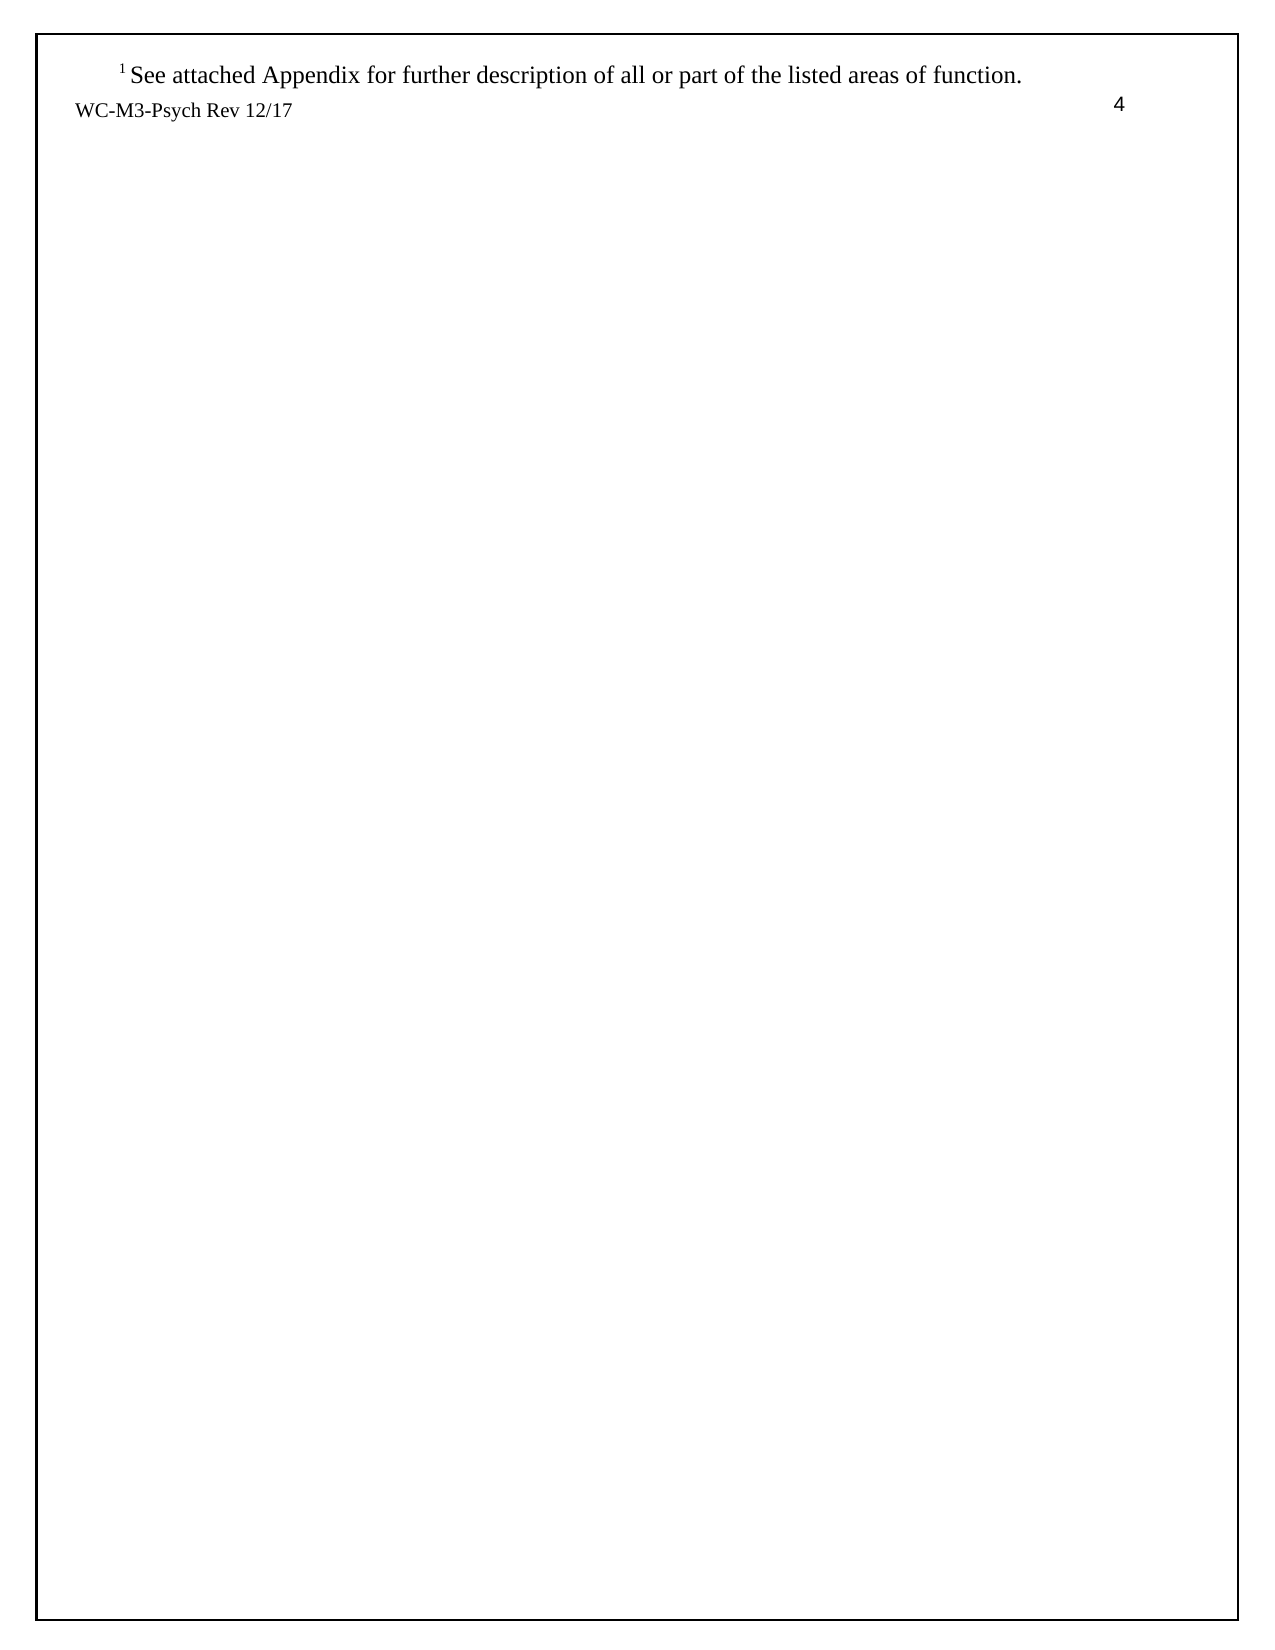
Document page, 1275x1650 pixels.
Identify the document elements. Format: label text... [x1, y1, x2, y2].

text WC-M3-Psych Rev 12/17 4 [75, 92, 1227, 122]
text 1 See attached Appendix for further description of all or part of the listed areas of function. [119, 60, 1227, 89]
